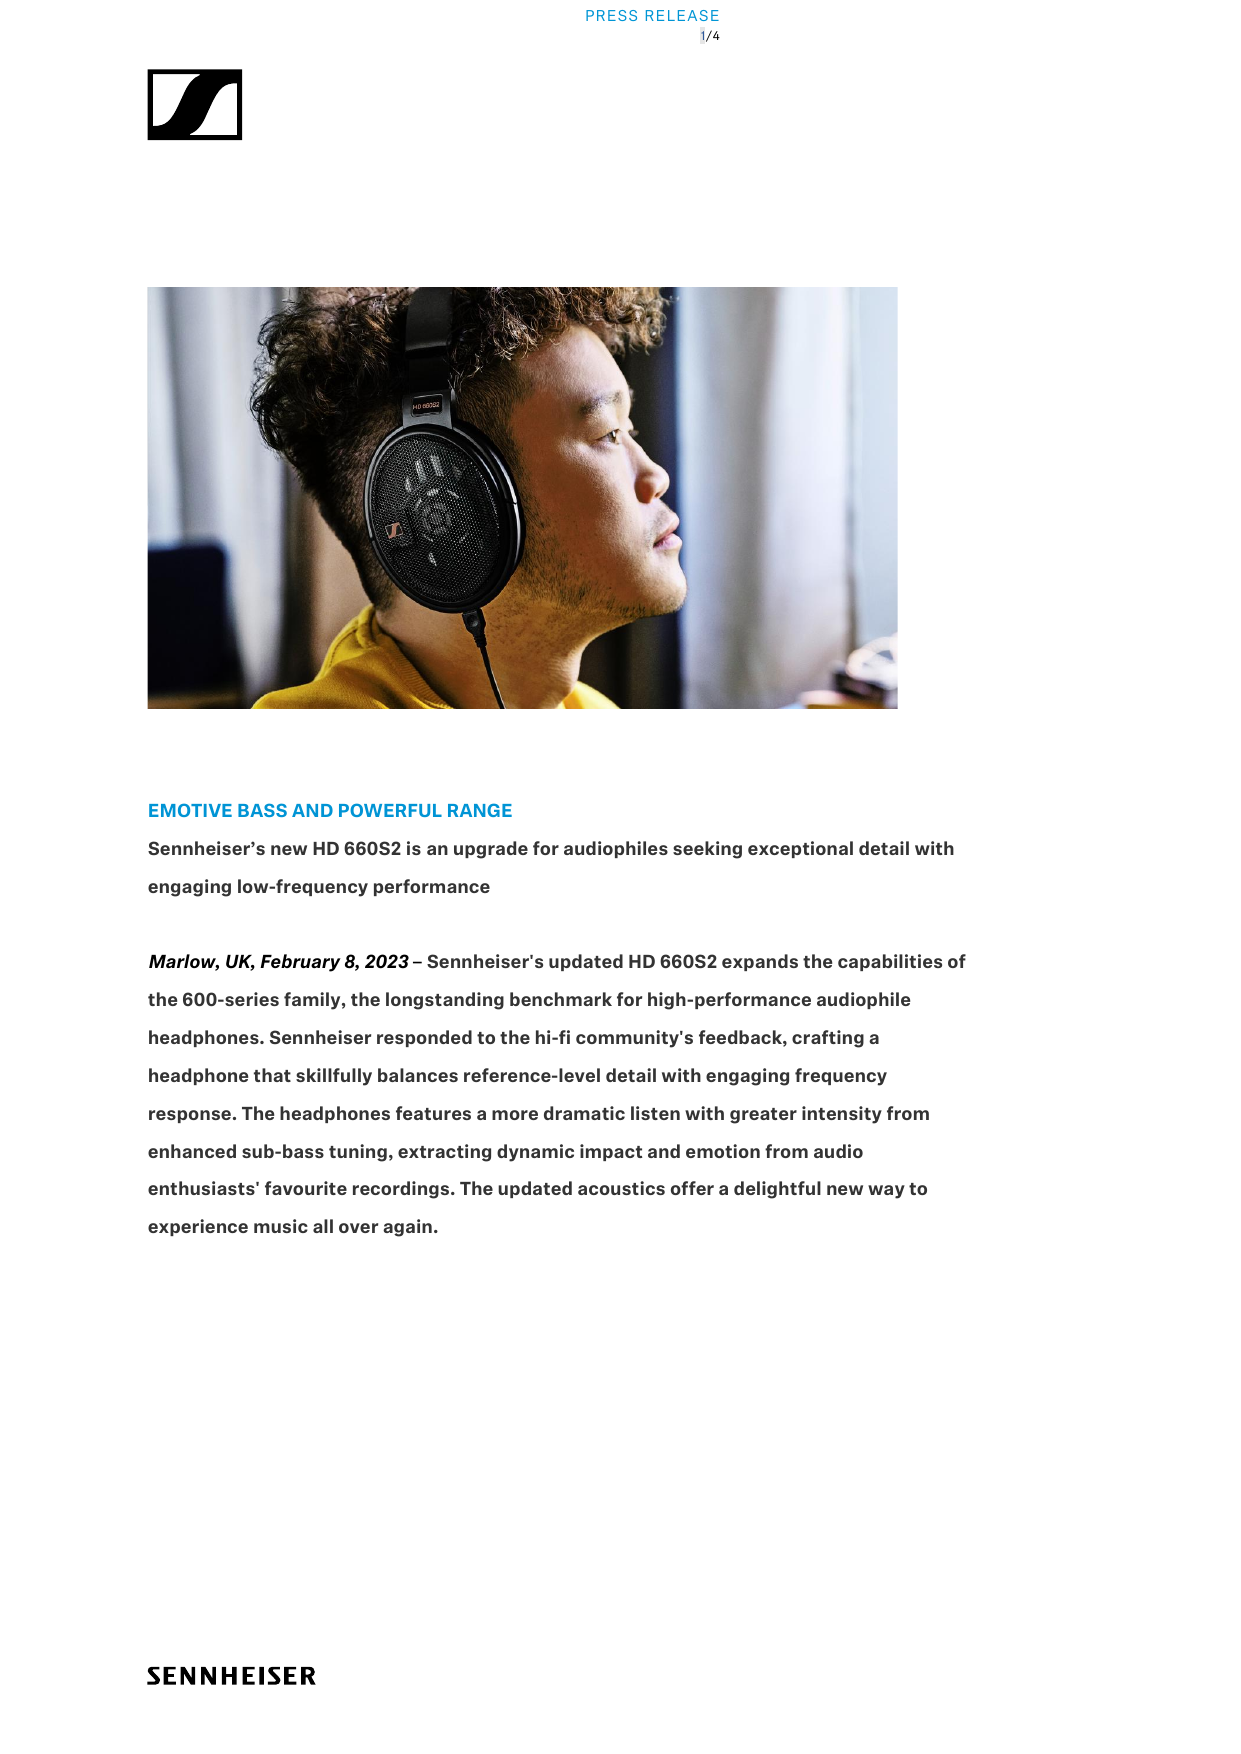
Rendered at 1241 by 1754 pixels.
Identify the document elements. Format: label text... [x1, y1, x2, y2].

picture [147, 287, 898, 709]
text EMOTIVE BASS AND POWERFUL RANGE [148, 797, 968, 822]
text Marlow, UK, February 8, 2023 – Sennheiser's updated HD 660S2 expands the capabilities of the 600-series family, the longstanding benchmark for high-performance audiophile headphones. Sennheiser responded to the hi-fi community's feedback, crafting a headphone that skillfully balances reference-level detail with engaging frequency response. The headphones features a more dramatic listen with greater intensity from enhanced sub-bass tuning, extracting dynamic impact and emotion from audio enthusiasts' favourite recordings. The updated acoustics offer a delightful new way to experience music all over again. [148, 948, 968, 1238]
text Sennheiser’s new HD 660S2 is an upgrade for audiophiles seeking exceptional detail with engaging low-frequency performance [148, 835, 968, 898]
